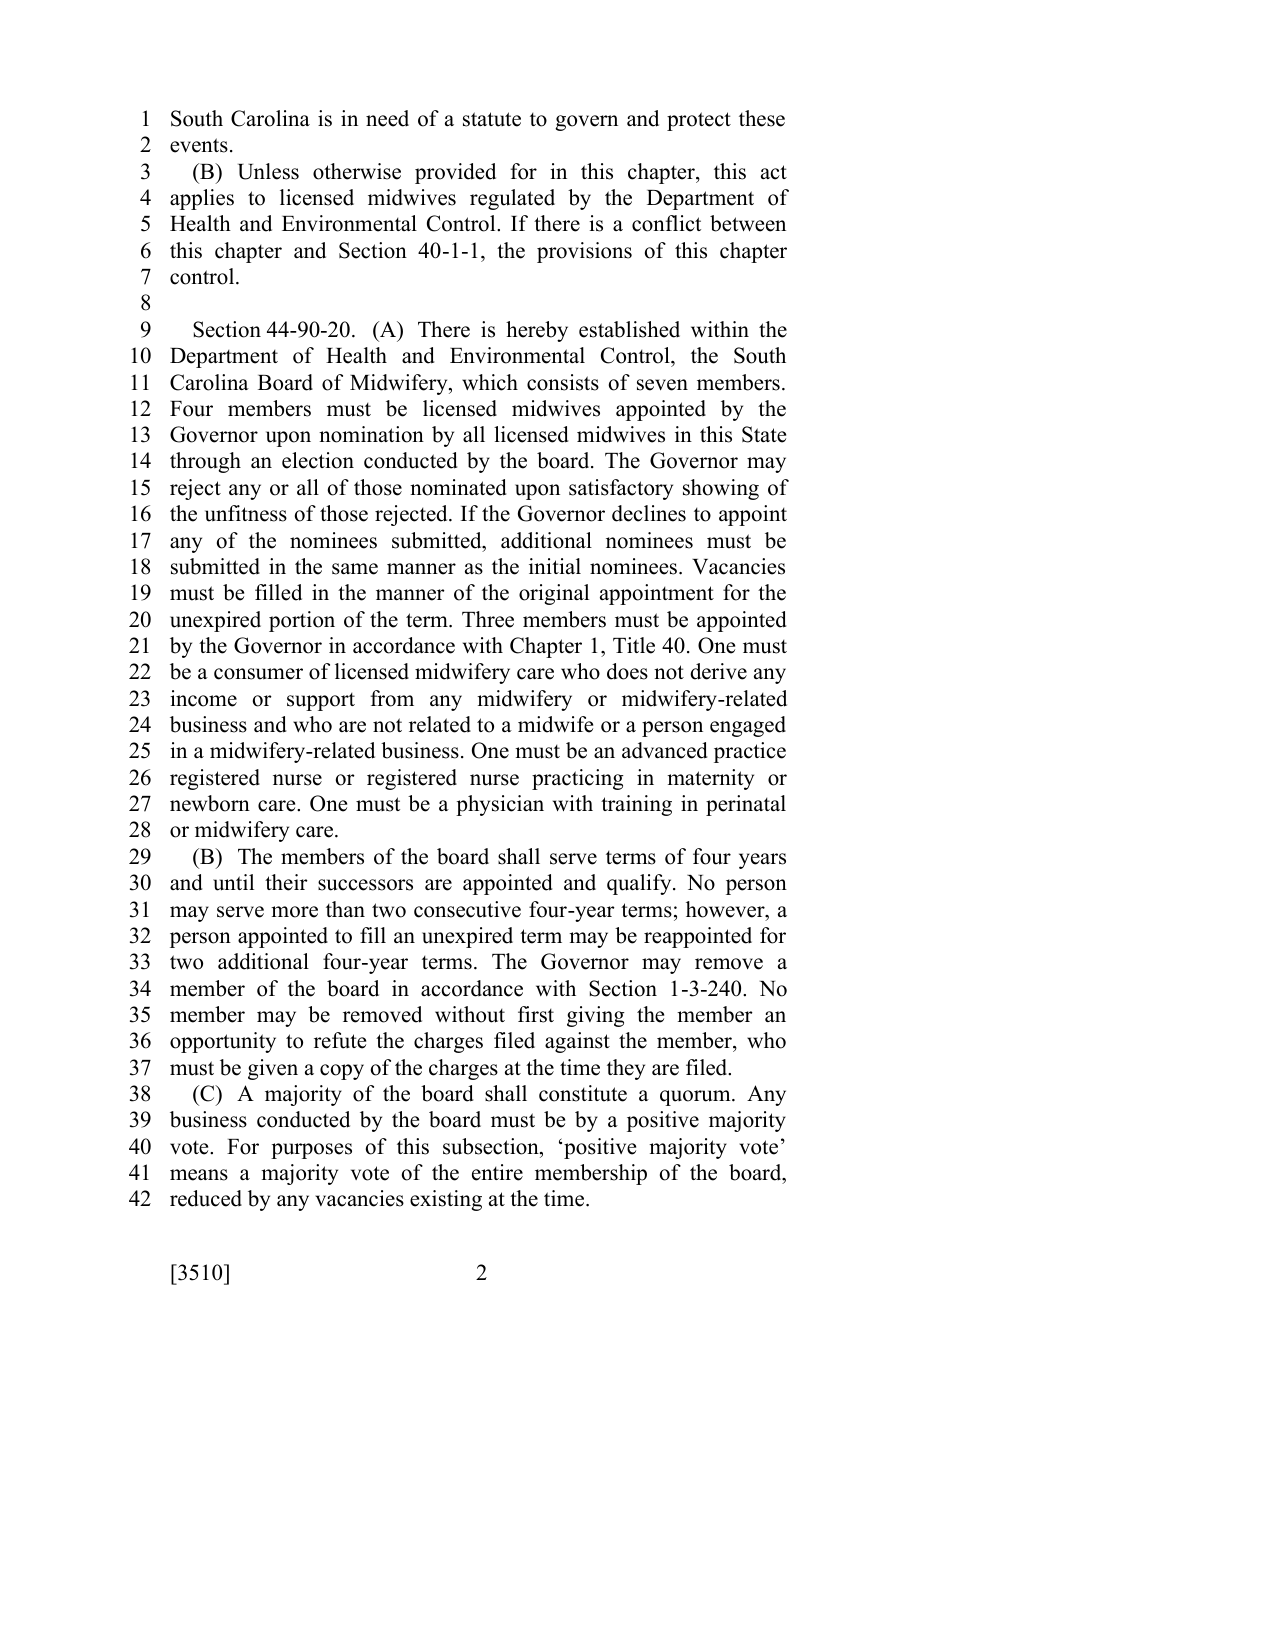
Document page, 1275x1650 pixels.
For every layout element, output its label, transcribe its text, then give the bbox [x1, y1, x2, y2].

text (C) A majority of the board shall constitute a quorum. Any business conducted by the board must be by a positive majority vote. For purposes of this subsection, ‘positive majority vote’ means a majority vote of the entire membership of the board, reduced by any vacancies existing at the time. [169, 1080, 787, 1212]
text Section 44-90-20. (A) There is hereby established within the Department of Health and Environmental Control, the South Carolina Board of Midwifery, which consists of seven members. Four members must be licensed midwives appointed by the Governor upon nomination by all licensed midwives in this State through an election conducted by the board. The Governor may reject any or all of those nominated upon satisfactory showing of the unfitness of those rejected. If the Governor declines to appoint any of the nominees submitted, additional nominees must be submitted in the same manner as the initial nominees. Vacancies must be filled in the manner of the original appointment for the unexpired portion of the term. Three members must be appointed by the Governor in accordance with Chapter 1, Title 40. One must be a consumer of licensed midwifery care who does not derive any income or support from any midwifery or midwifery-related business and who are not related to a midwife or a person engaged in a midwifery-related business. One must be an advanced practice registered nurse or registered nurse practicing in maternity or newborn care. One must be a physician with training in perinatal or midwifery care. [169, 316, 787, 843]
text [169, 105, 787, 158]
text (B) The members of the board shall serve terms of four years and until their successors are appointed and qualify. No person may serve more than two consecutive four-year terms; however, a person appointed to fill an unexpired term may be reappointed for two additional four-year terms. The Governor may remove a member of the board in accordance with Section 1-3-240. No member may be removed without first giving the member an opportunity to refute the charges filed against the member, who must be given a copy of the charges at the time they are filed. [169, 843, 787, 1080]
text (B) Unless otherwise provided for in this chapter, this act applies to licensed midwives regulated by the Department of Health and Environmental Control. If there is a conflict between this chapter and Section 40-1-1, the provisions of this chapter control. [169, 158, 787, 289]
